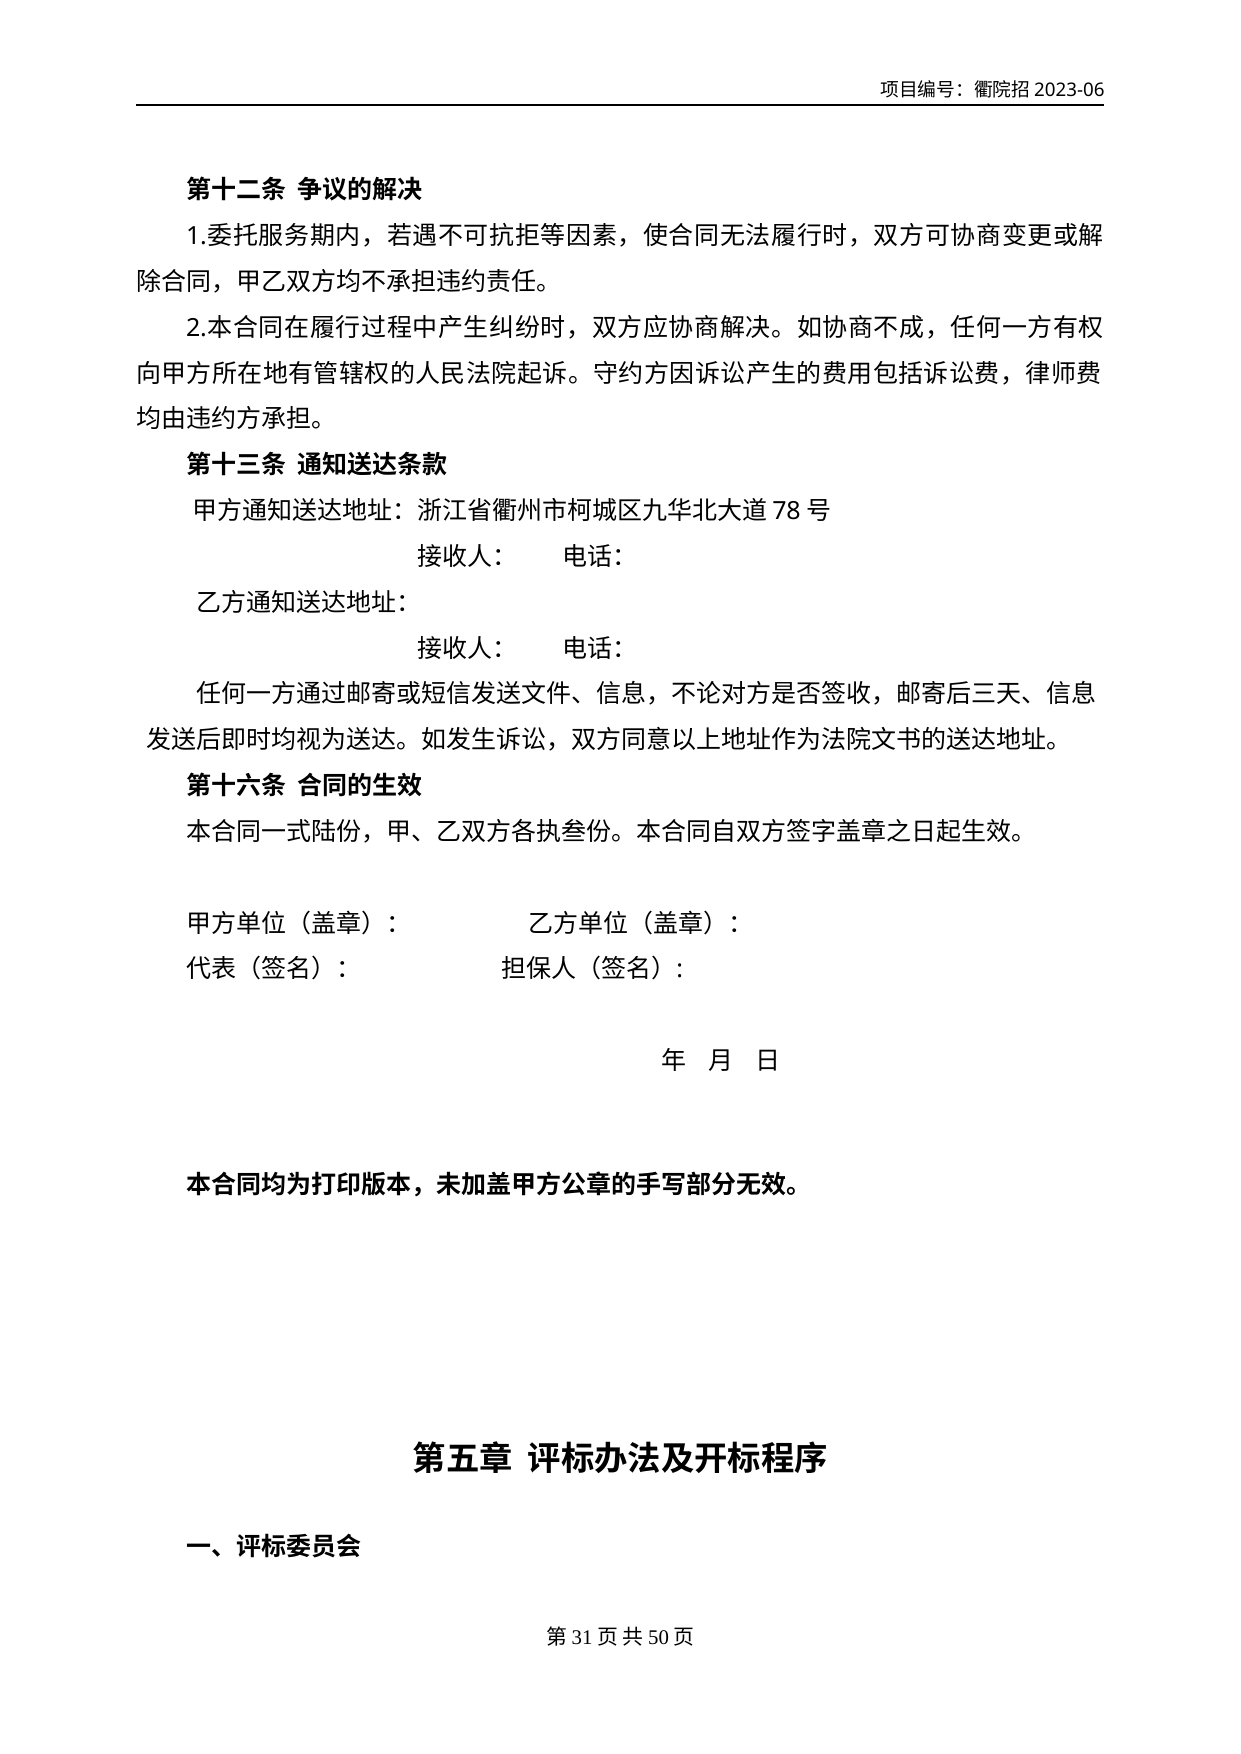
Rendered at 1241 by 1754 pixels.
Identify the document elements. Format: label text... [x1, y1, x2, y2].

text 一、评标委员会 [136, 1512, 1104, 1577]
text 1.委托服务期内，若遇不可抗拒等因素，使合同无法履行时，双方可协商变更或解除合同，甲乙双方均不承担违约责任。 [136, 208, 1104, 299]
text 第十三条 通知送达条款 [136, 437, 1104, 483]
text 2.本合同在履行过程中产生纠纷时，双方应协商解决。如协商不成，任何一方有权向甲方所在地有管辖权的人民法院起诉。守约方因诉讼产生的费用包括诉讼费，律师费均由违约方承担。 [136, 299, 1104, 437]
text 任何一方通过邮寄或短信发送文件、信息，不论对方是否签收，邮寄后三天、信息发送后即时均视为送达。如发生诉讼，双方同意以上地址作为法院文书的送达地址。 [146, 666, 1104, 758]
text 第十二条 争议的解决 [136, 162, 1104, 208]
text 本合同一式陆份，甲、乙双方各执叁份。本合同自双方签字盖章之日起生效。 [136, 804, 1104, 849]
text 接收人： 电话： [167, 620, 1104, 666]
text 第十六条 合同的生效 [136, 758, 1104, 804]
text 本合同均为打印版本，未加盖甲方公章的手写部分无效。 [136, 1157, 1104, 1203]
text 乙方通知送达地址： [146, 574, 1104, 620]
text 甲方通知送达地址：浙江省衢州市柯城区九华北大道78号 [167, 483, 1104, 529]
text 甲方单位（盖章）： 乙方单位（盖章）： [136, 895, 1104, 941]
text 年 月 日 [136, 1033, 1104, 1079]
text 代表（签名）： 担保人（签名）: [136, 941, 1104, 987]
text 接收人： 电话： [167, 529, 1104, 574]
text 第五章 评标办法及开标程序 [136, 1423, 1104, 1488]
